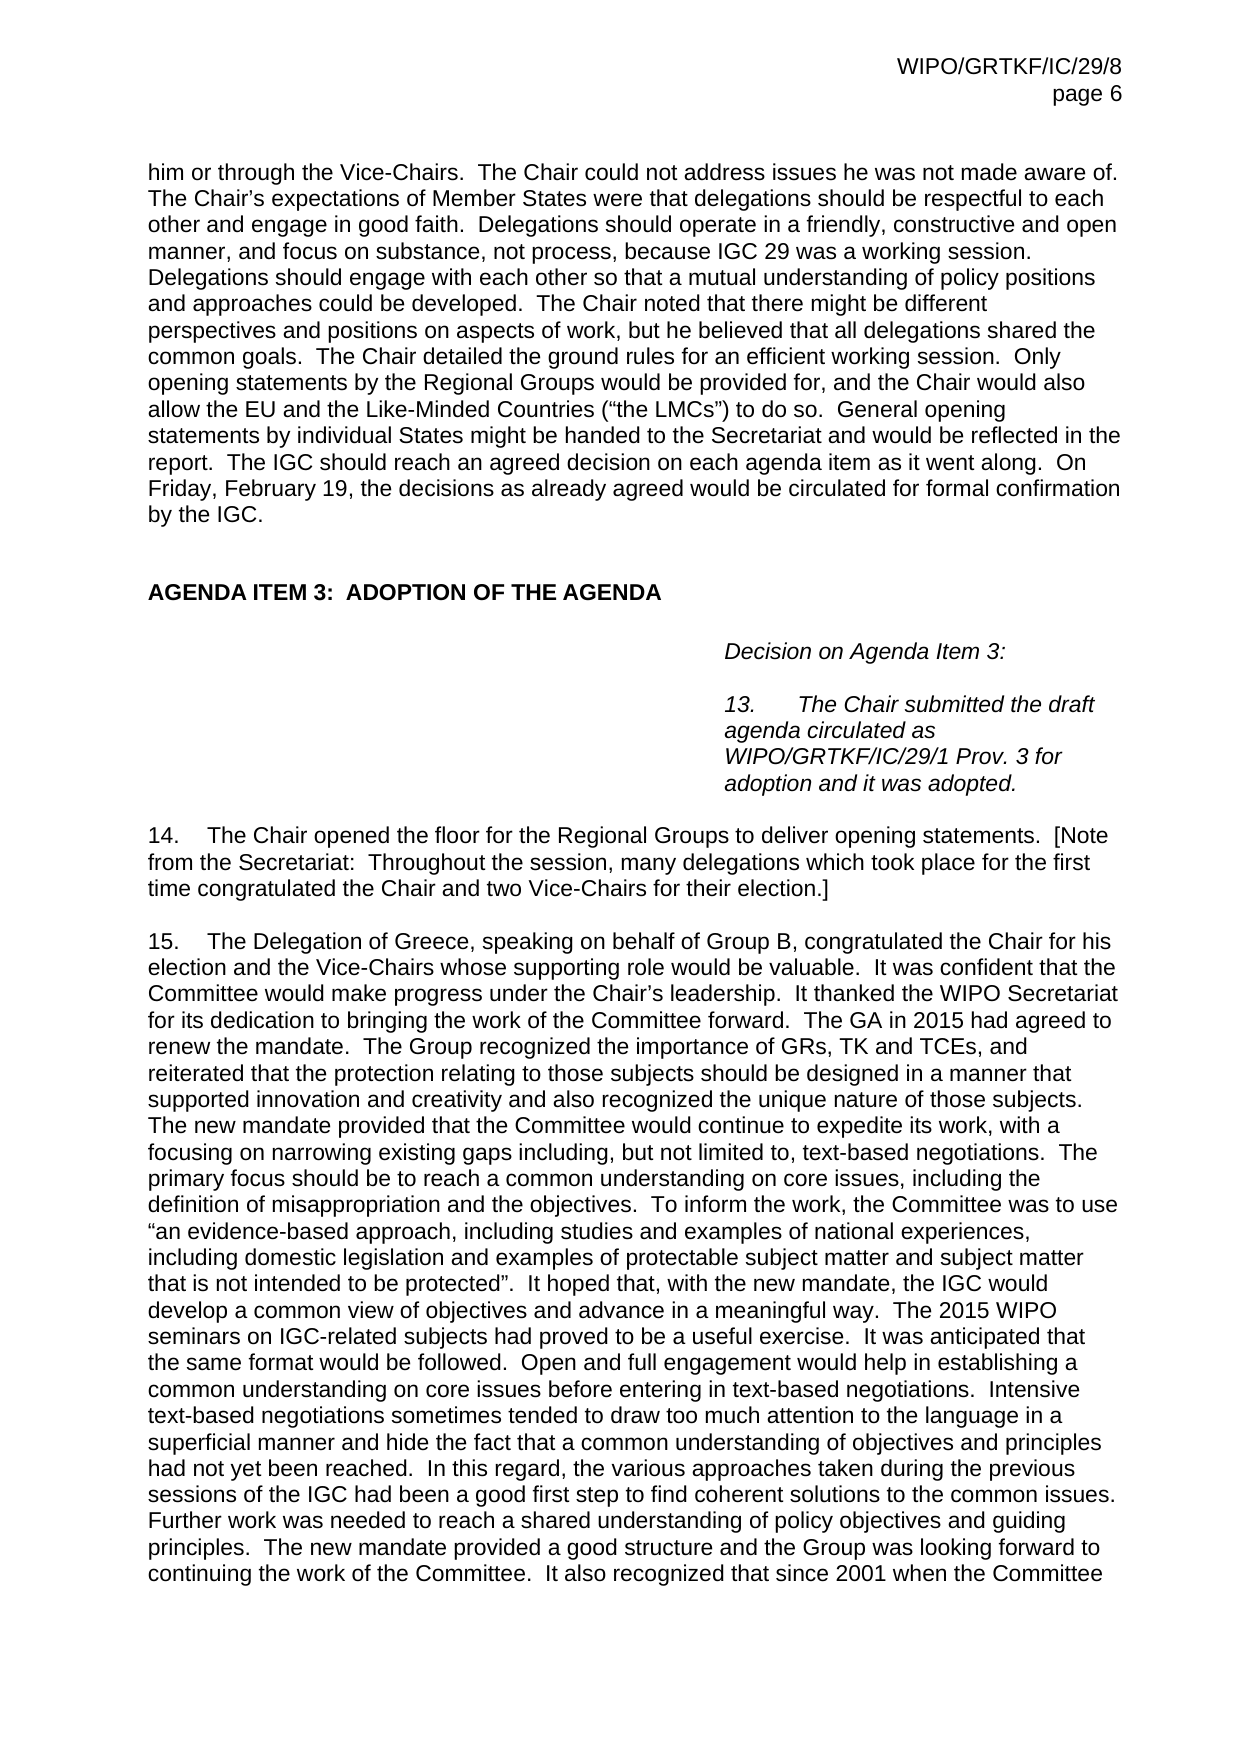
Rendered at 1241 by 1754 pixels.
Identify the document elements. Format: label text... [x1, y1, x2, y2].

list The Chair submitted the draft agenda circulated as WIPO/GRTKF/IC/29/1 Prov. 3 for adoption and it was adopted. [724, 691, 1122, 796]
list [148, 158, 1122, 527]
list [148, 928, 1122, 1587]
list The Chair opened the floor for the Regional Groups to deliver opening statements. [Note from the Secretariat: Throughout the session, many delegations which took place for the first time congratulated the Chair and two Vice-Chairs for their election.] [148, 822, 1122, 901]
text Decision on Agenda Item 3: [724, 638, 1122, 664]
subtitle AGENDA ITEM 3: ADOPTION OF THE AGENDA [148, 579, 1122, 605]
